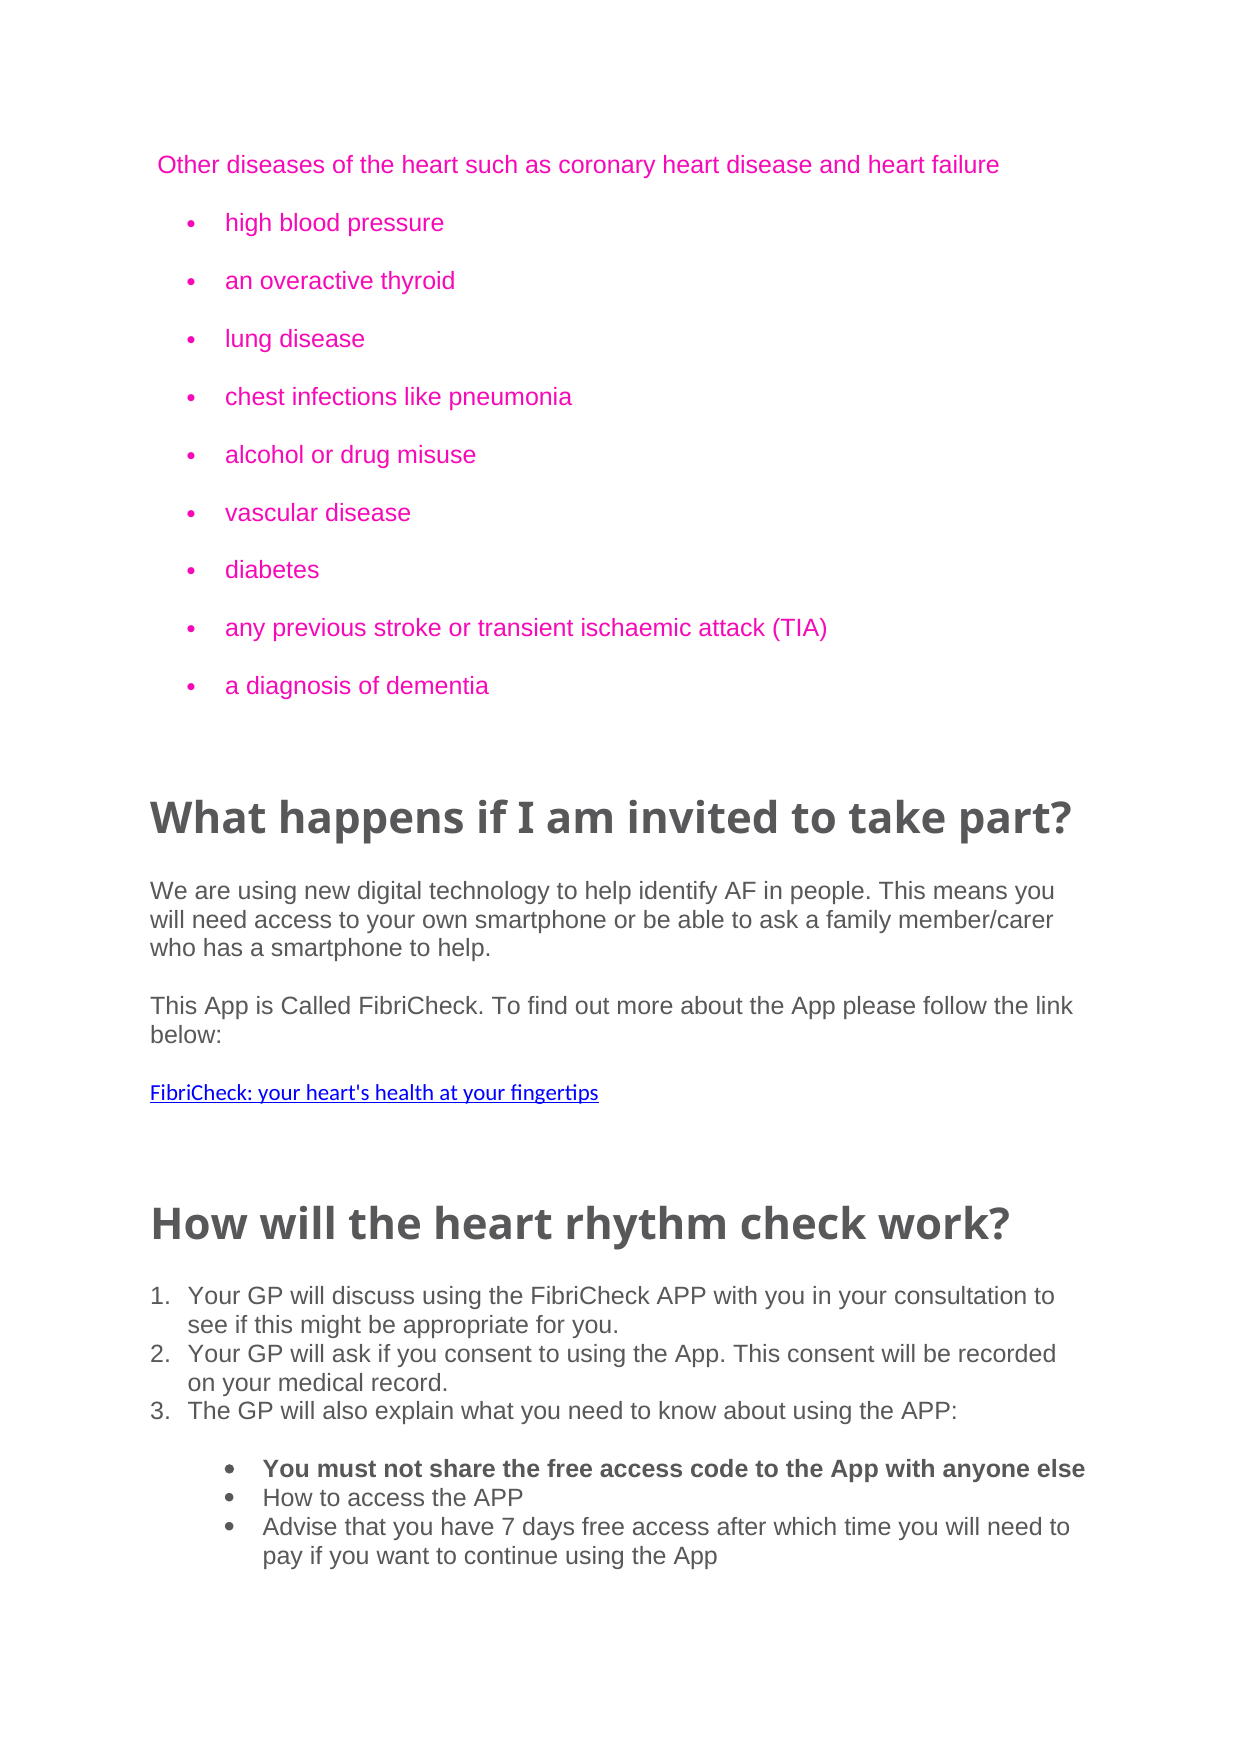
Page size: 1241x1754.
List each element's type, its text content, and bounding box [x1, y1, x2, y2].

text What happens if I am invited to take part? [150, 787, 1090, 847]
list Your GP will ask if you consent to using the App. This consent will be recorded on your medical record. [150, 1339, 1090, 1396]
text We are using new digital technology to help identify AF in people. This means you will need access to your own smartphone or be able to ask a family member/carer who has a smartphone to help. [150, 876, 1090, 962]
list high blood pressure [187, 208, 1090, 237]
list Your GP will discuss using the FibriCheck APP with you in your consultation to see if this might be appropriate for you. [150, 1281, 1090, 1339]
list You must not share the free access code to the App with anyone else [225, 1454, 1090, 1483]
list lung disease [187, 324, 1090, 352]
list alcohol or drug misuse [187, 439, 1090, 468]
list diabetes [187, 555, 1090, 584]
list How to access the APP [225, 1483, 1090, 1512]
list chest infections like pneumonia [187, 382, 1090, 410]
list a diagnosis of dementia [187, 671, 1090, 700]
text FibriCheck: your heart's health at your fingertips [150, 1078, 1090, 1106]
text How will the heart rhythm check work? [150, 1193, 1090, 1252]
list any previous stroke or transient ischaemic attack (TIA) [187, 613, 1090, 642]
text Other diseases of the heart such as coronary heart disease and heart failure [150, 150, 1090, 179]
list an overactive thyroid [187, 266, 1090, 294]
text This App is Called FibriCheck. To find out more about the App please follow the link below: [150, 991, 1090, 1049]
list vascular disease [187, 497, 1090, 526]
list The GP will also explain what you need to know about using the APP: [150, 1396, 1090, 1425]
list Advise that you have 7 days free access after which time you will need to pay if you want to continue using the App [225, 1512, 1090, 1569]
